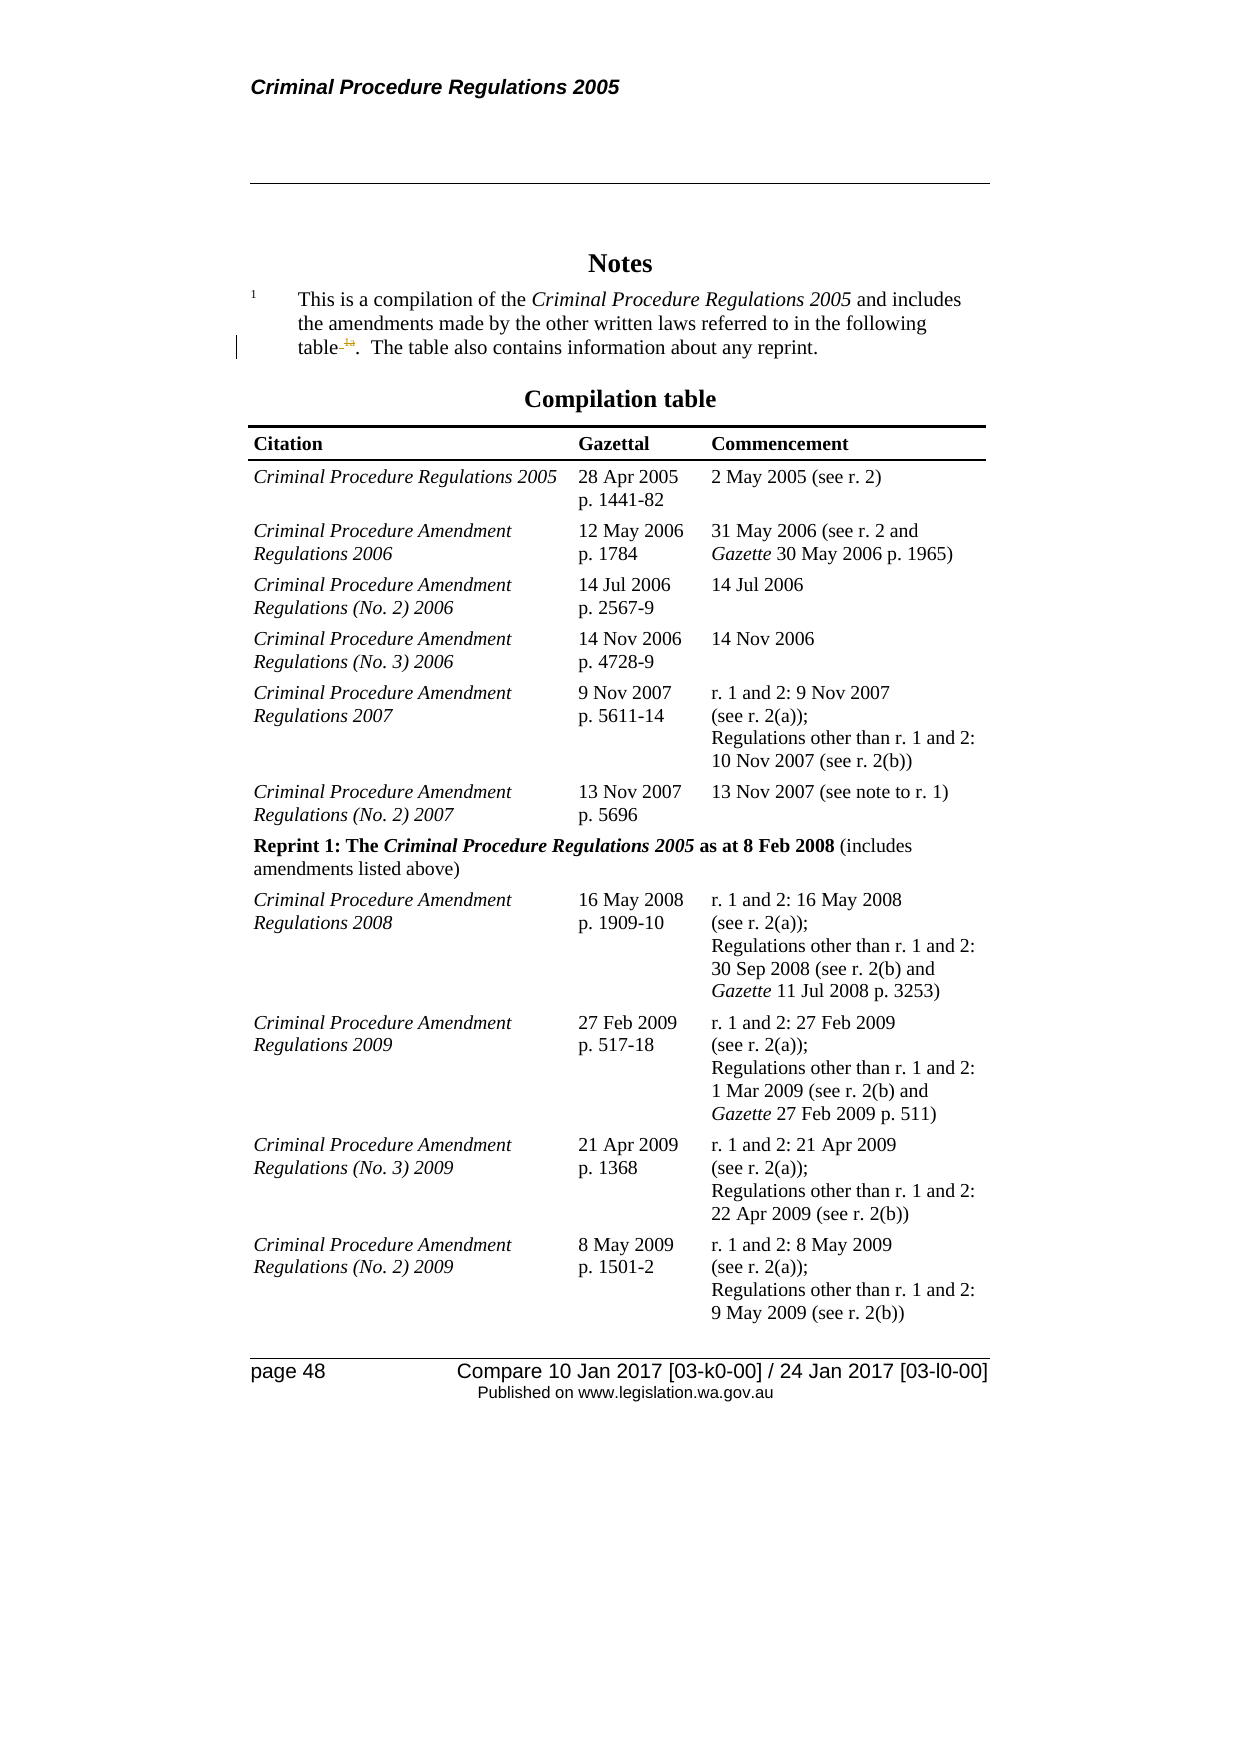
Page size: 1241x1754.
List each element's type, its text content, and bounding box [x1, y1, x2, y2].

table_cell Criminal Procedure Amendment Regulations (No. 3) 2006 [248, 623, 572, 677]
table_header Citation [248, 428, 572, 459]
table_cell Criminal Procedure Amendment Regulations (No. 2) 2007 [248, 776, 572, 830]
table_cell r. 1 and 2: 9 Nov 2007 (see r. 2(a)); Regulations other than r. 1 and 2: 10 Nov 2007 (see r. 2(b)) [705, 677, 986, 776]
table_cell 31 May 2006 (see r. 2 and Gazette 30 May 2006 p. 1965) [705, 515, 986, 569]
table_cell 16 May 2008 p. 1909-10 [572, 884, 705, 1006]
table_cell Criminal Procedure Amendment Regulations (No. 2) 2006 [248, 569, 572, 623]
table_header Commencement [705, 428, 986, 459]
table_cell 14 Jul 2006 [705, 569, 986, 623]
table_cell Reprint 1: The Criminal Procedure Regulations 2005 as at 8 Feb 2008 (includes amendments listed above) [248, 830, 986, 884]
subtitle Compilation table [250, 384, 990, 413]
table_cell Criminal Procedure Amendment Regulations 2009 [248, 1006, 572, 1129]
table_cell 14 Jul 2006 p. 2567-9 [572, 569, 705, 623]
table_cell 2 May 2005 (see r. 2) [705, 461, 986, 515]
table_cell r. 1 and 2: 27 Feb 2009 (see r. 2(a)); Regulations other than r. 1 and 2: 1 Mar 2009 (see r. 2(b) and Gazette 27 Feb 2009 p. 511) [705, 1006, 986, 1129]
table_cell 27 Feb 2009 p. 517-18 [572, 1006, 705, 1129]
table_cell Criminal Procedure Amendment Regulations 2008 [248, 884, 572, 1006]
table_cell 13 Nov 2007 (see note to r. 1) [705, 776, 986, 830]
table_cell Criminal Procedure Amendment Regulations (No. 2) 2009 [248, 1229, 572, 1328]
table_cell 28 Apr 2005 p. 1441-82 [572, 461, 705, 515]
table_cell Criminal Procedure Amendment Regulations 2007 [248, 677, 572, 776]
table_cell 13 Nov 2007 p. 5696 [572, 776, 705, 830]
table_cell r. 1 and 2: 8 May 2009 (see r. 2(a)); Regulations other than r. 1 and 2: 9 May 2009 (see r. 2(b)) [705, 1229, 986, 1328]
subtitle Notes [250, 247, 990, 279]
table_header Gazettal [572, 428, 705, 459]
table_cell 12 May 2006 p. 1784 [572, 515, 705, 569]
table_cell r. 1 and 2: 16 May 2008 (see r. 2(a)); Regulations other than r. 1 and 2: 30 Sep 2008 (see r. 2(b) and Gazette 11 Jul 2008 p. 3253) [705, 884, 986, 1006]
table_cell Criminal Procedure Amendment Regulations 2006 [248, 515, 572, 569]
table_cell r. 1 and 2: 21 Apr 2009 (see r. 2(a)); Regulations other than r. 1 and 2: 22 Apr 2009 (see r. 2(b)) [705, 1129, 986, 1228]
table_cell 14 Nov 2006 p. 4728-9 [572, 623, 705, 677]
table_cell 8 May 2009 p. 1501-2 [572, 1229, 705, 1328]
table_cell Criminal Procedure Amendment Regulations (No. 3) 2009 [248, 1129, 572, 1228]
table_cell 21 Apr 2009 p. 1368 [572, 1129, 705, 1228]
table_cell 14 Nov 2006 [705, 623, 986, 677]
table_cell 9 Nov 2007 p. 5611-14 [572, 677, 705, 776]
table_cell Criminal Procedure Regulations 2005 [248, 461, 572, 515]
text 1 This is a compilation of the Criminal Procedure Regulations 2005 and includes the amendments made by the other written laws referred to in the following table. The table also contains information about any reprint. [250, 287, 990, 359]
